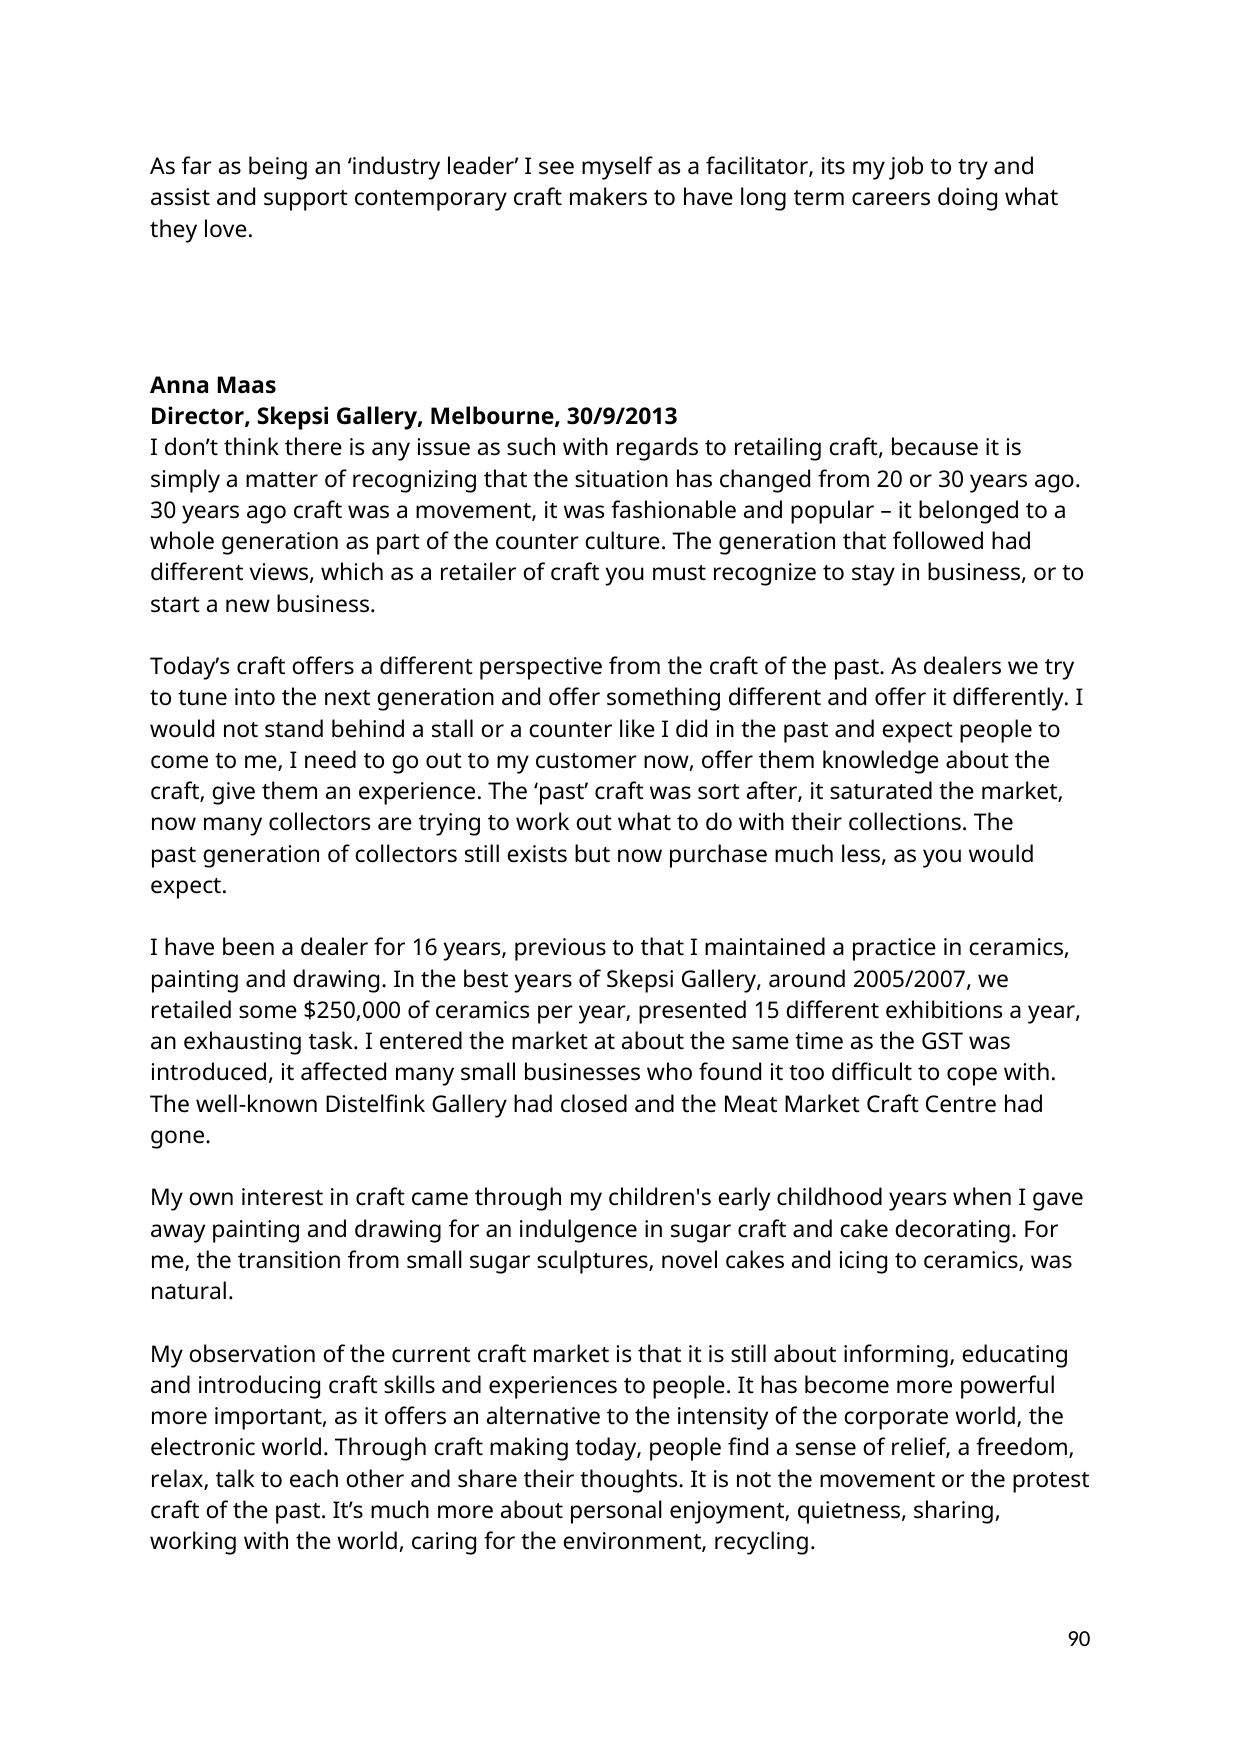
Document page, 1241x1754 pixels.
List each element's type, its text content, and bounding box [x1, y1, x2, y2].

text I have been a dealer for 16 years, previous to that I maintained a practice in ceramics, painting and drawing. In the best years of Skepsi Gallery, around 2005/2007, we retailed some $250,000 of ceramics per year, presented 15 different exhibitions a year, an exhausting task. I entered the market at about the same time as the GST was introduced, it affected many small businesses who found it too difficult to cope with. The well-known Distelfink Gallery had closed and the Meat Market Craft Centre had gone. [150, 931, 1090, 1150]
text As far as being an ‘industry leader’ I see myself as a facilitator, its my job to try and assist and support contemporary craft makers to have long term careers doing what they love. [150, 150, 1090, 244]
text I don’t think there is any issue as such with regards to retailing craft, because it is simply a matter of recognizing that the situation has changed from 20 or 30 years ago. 30 years ago craft was a movement, it was fashionable and popular – it belonged to a whole generation as part of the counter culture. The generation that followed had different views, which as a retailer of craft you must recognize to stay in business, or to start a new business. [150, 431, 1090, 619]
text Director, Skepsi Gallery, Melbourne, 30/9/2013 [150, 400, 1090, 431]
text My observation of the current craft market is that it is still about informing, educating and introducing craft skills and experiences to people. It has become more powerful more important, as it offers an alternative to the intensity of the corporate world, the electronic world. Through craft making today, people find a sense of relief, a freedom, relax, talk to each other and share their thoughts. It is not the movement or the protest craft of the past. It’s much more about personal enjoyment, quietness, sharing, working with the world, caring for the environment, recycling. [150, 1337, 1090, 1556]
text Anna Maas [150, 369, 1090, 400]
text My own interest in craft came through my children's early childhood years when I gave away painting and drawing for an indulgence in sugar craft and cake decorating. For me, the transition from small sugar sculptures, novel cakes and icing to ceramics, was natural. [150, 1181, 1090, 1306]
text Today’s craft offers a different perspective from the craft of the past. As dealers we try to tune into the next generation and offer something different and offer it differently. I would not stand behind a stall or a counter like I did in the past and expect people to come to me, I need to go out to my customer now, offer them knowledge about the craft, give them an experience. The ‘past’ craft was sort after, it saturated the market, now many collectors are trying to work out what to do with their collections. The past generation of collectors still exists but now purchase much less, as you would expect. [150, 650, 1090, 900]
